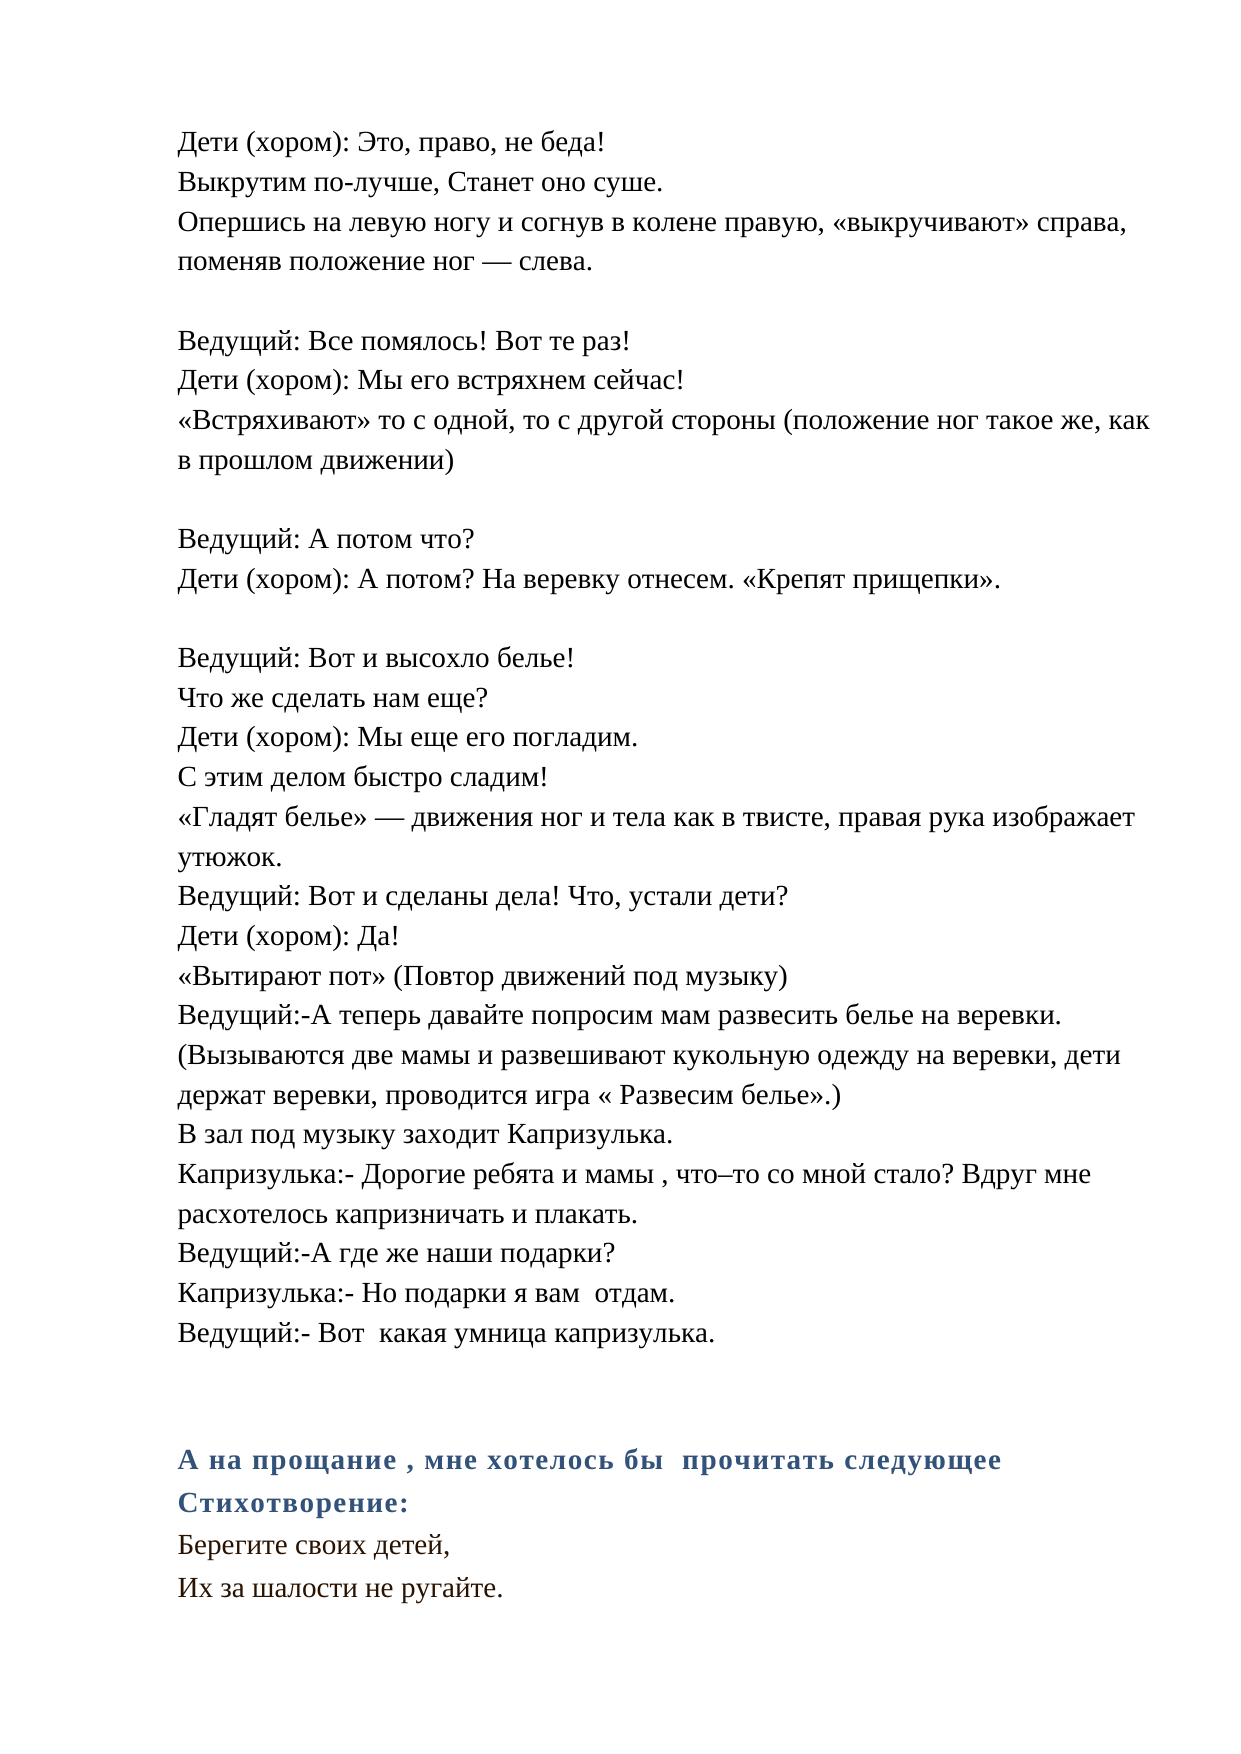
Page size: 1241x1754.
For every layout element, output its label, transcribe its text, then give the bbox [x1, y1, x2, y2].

text Ведущий:- Вот какая умница капризулька. [177, 1309, 1152, 1348]
text В зал под музыку заходит Капризулька. [177, 1110, 1152, 1150]
text Капризулька:- Дорогие ребята и мамы , что–то со мной стало? Вдруг мне расхотелось капризничать и плакать. [177, 1150, 1152, 1229]
text Стихотворение: [177, 1476, 1152, 1518]
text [177, 118, 1152, 991]
text А на прощание , мне хотелось бы прочитать следующее [177, 1433, 1152, 1476]
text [177, 1518, 1152, 1603]
text Капризулька:- Но подарки я вам отдам. [177, 1269, 1152, 1309]
text Ведущий:-А где же наши подарки? [177, 1229, 1152, 1269]
text Ведущий:-А теперь давайте попросим мам развесить белье на веревки. (Вызываются две мамы и развешивают кукольную одежду на веревки, дети держат веревки, проводится игра « Развесим белье».) [177, 991, 1152, 1110]
